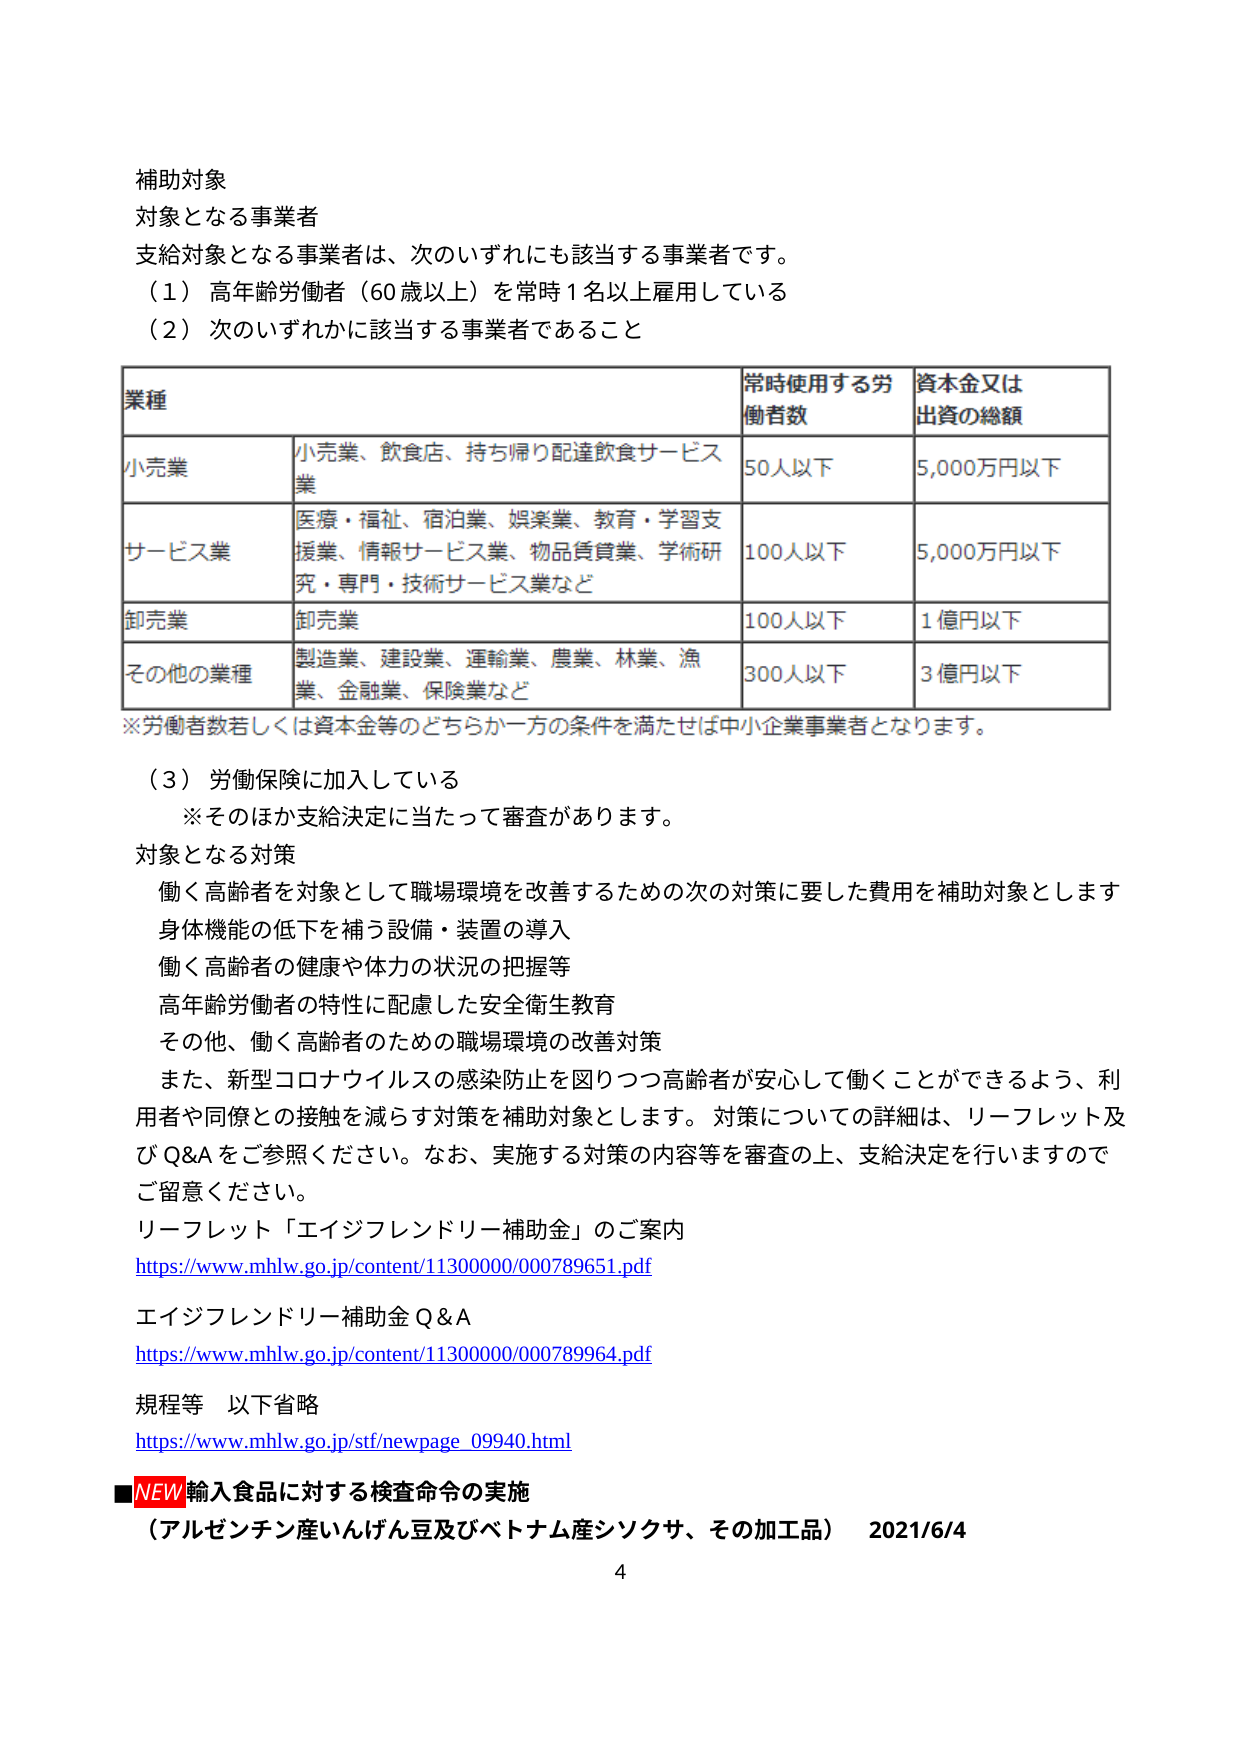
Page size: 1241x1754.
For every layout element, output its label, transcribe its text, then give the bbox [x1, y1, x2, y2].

text その他、働く高齢者のための職場環境の改善対策 [135, 1022, 1128, 1060]
text エイジフレンドリー補助金Q＆A [135, 1297, 1128, 1335]
text また、新型コロナウイルスの感染防止を図りつつ高齢者が安心して働くことができるよう、利用者や同僚との接触を減らす対策を補助対象とします。 対策についての詳細は、リーフレット及びQ&Aをご参照ください。なお、実施する対策の内容等を審査の上、支給決定を行いますのでご留意ください。 [135, 1060, 1128, 1210]
text 対象となる事業者 [135, 197, 1128, 235]
text リーフレット「エイジフレンドリー補助金」のご案内 [135, 1210, 1128, 1247]
text （３） 労働保険に加入している [135, 760, 1128, 797]
text 規程等 以下省略 [135, 1385, 1128, 1422]
picture [112, 358, 1128, 749]
text https://www.mhlw.go.jp/content/11300000/000789964.pdf [135, 1335, 1128, 1372]
text （２） 次のいずれかに該当する事業者であること [135, 310, 1128, 347]
text 補助対象 [135, 160, 1128, 197]
text 身体機能の低下を補う設備・装置の導入 [135, 910, 1128, 947]
text 働く高齢者の健康や体力の状況の把握等 [135, 947, 1128, 985]
text https://www.mhlw.go.jp/stf/newpage_09940.html [135, 1422, 1128, 1460]
text 働く高齢者を対象として職場環境を改善するための次の対策に要した費用を補助対象とします [112, 872, 1128, 910]
text （アルゼンチン産いんげん豆及びベトナム産シソクサ、その加工品） 2021/6/4 [135, 1510, 1128, 1547]
text ※そのほか支給決定に当たって審査があります。 [112, 797, 1128, 835]
text https://www.mhlw.go.jp/content/11300000/000789651.pdf [135, 1247, 1128, 1285]
text 対象となる対策 [135, 835, 1128, 872]
text 高年齢労働者の特性に配慮した安全衛生教育 [135, 985, 1128, 1022]
text ■NEW輸入食品に対する検査命令の実施 [112, 1472, 1128, 1510]
text 支給対象となる事業者は、次のいずれにも該当する事業者です。 [135, 235, 1128, 272]
text （１） 高年齢労働者（60歳以上）を常時1名以上雇用している [135, 272, 1128, 310]
